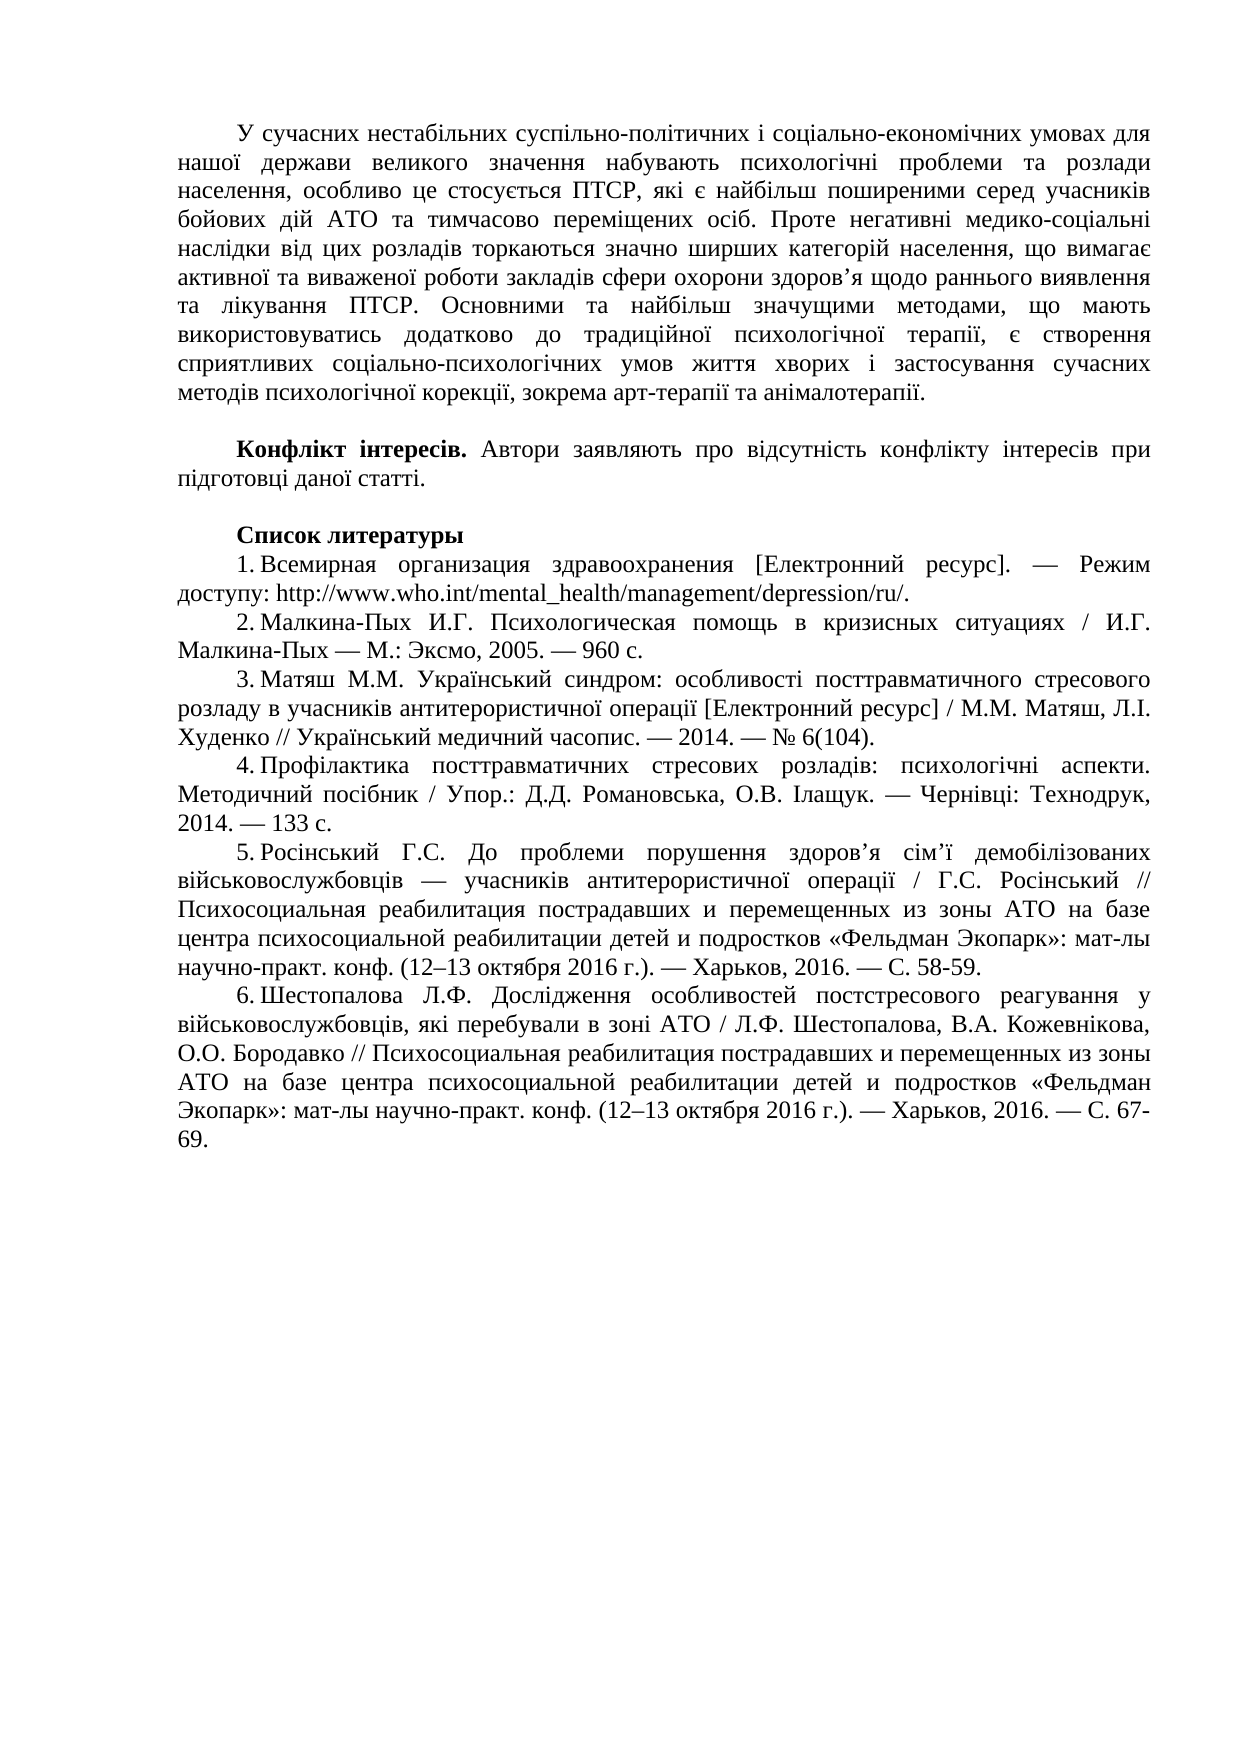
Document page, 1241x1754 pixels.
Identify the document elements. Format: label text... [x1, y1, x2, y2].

text 5. Росінський Г.С. До проблеми порушення здоров’я сім’ї демобілізованих військовослужбовців — учасників антитерористичної операції / Г.С. Росінський // Психосоциальная реабилитация пострадавших и перемещенных из зоны АТО на базе центра психосоциальной реабилитации детей и подростков «Фельдман Экопарк»: мат-лы научно-практ. конф. (12–13 октября 2016 г.). — Харьков, 2016. — С. 58-59. [177, 837, 1152, 981]
text У сучасних нестабільних суспільно-політичних і соціально-економічних умовах для нашої держави великого значення набувають психологічні проблеми та розлади населення, особливо це стосується ПТСР, які є найбільш поширеними серед учасників бойових дій АТО та тимчасово переміщених осіб. Проте негативні медико-соціальні наслідки від цих розладів торкаються значно ширших категорій населення, що вимагає активної та виваженої роботи закладів сфери охорони здоров’я щодо раннього виявлення та лікування ПТСР. Основними та найбільш значущими методами, що мають використовуватись додатково до традиційної психологічної терапії, є створення сприятливих соціально-психологічних умов життя хворих і застосування сучасних методів психологічної корекції, зокрема арт-терапії та анімалотерапії. [177, 118, 1152, 406]
text 4. Профілактика посттравматичних стресових розладів: психологічні аспекти. Методичний посібник / Упор.: Д.Д. Романовська, О.В. Ілащук. — Чернівці: Технодрук, 2014. — 133 с. [177, 751, 1152, 837]
text 6. Шестопалова Л.Ф. Дослідження особливостей постстресового реагування у військовослужбовців, які перебували в зоні АТО / Л.Ф. Шестопалова, В.А. Кожевнікова, О.О. Бородавко // Психосоциальная реабилитация пострадавших и перемещенных из зоны АТО на базе центра психосоциальной реабилитации детей и подростков «Фельдман Экопарк»: мат-лы научно-практ. конф. (12–13 октября 2016 г.). — Харьков, 2016. — С. 67-69. [177, 981, 1152, 1153]
text 2. Малкина-Пых И.Г. Психологическая помощь в кризисных ситуациях / И.Г. Малкина-Пых — М.: Эксмо, 2005. — 960 с. [177, 607, 1152, 664]
text 3. Матяш М.М. Український синдром: особливості посттравматичного стресового розладу в учасників антитерористичної операції [Електронний ресурс] / М.М. Матяш, Л.І. Худенко // Український медичний часопис. — 2014. — № 6(104). [177, 664, 1152, 751]
text Конфлікт інтересів. Автори заявляють про відсутність конфлікту інтересів при підготовці даної статті. [177, 434, 1152, 492]
text 1. Всемирная организация здравоохранения [Електронний ресурс]. — Режим доступу: http://www.who.int/mental_health/management/depression/ru/. [177, 549, 1152, 607]
text Список литературы [177, 521, 1152, 549]
